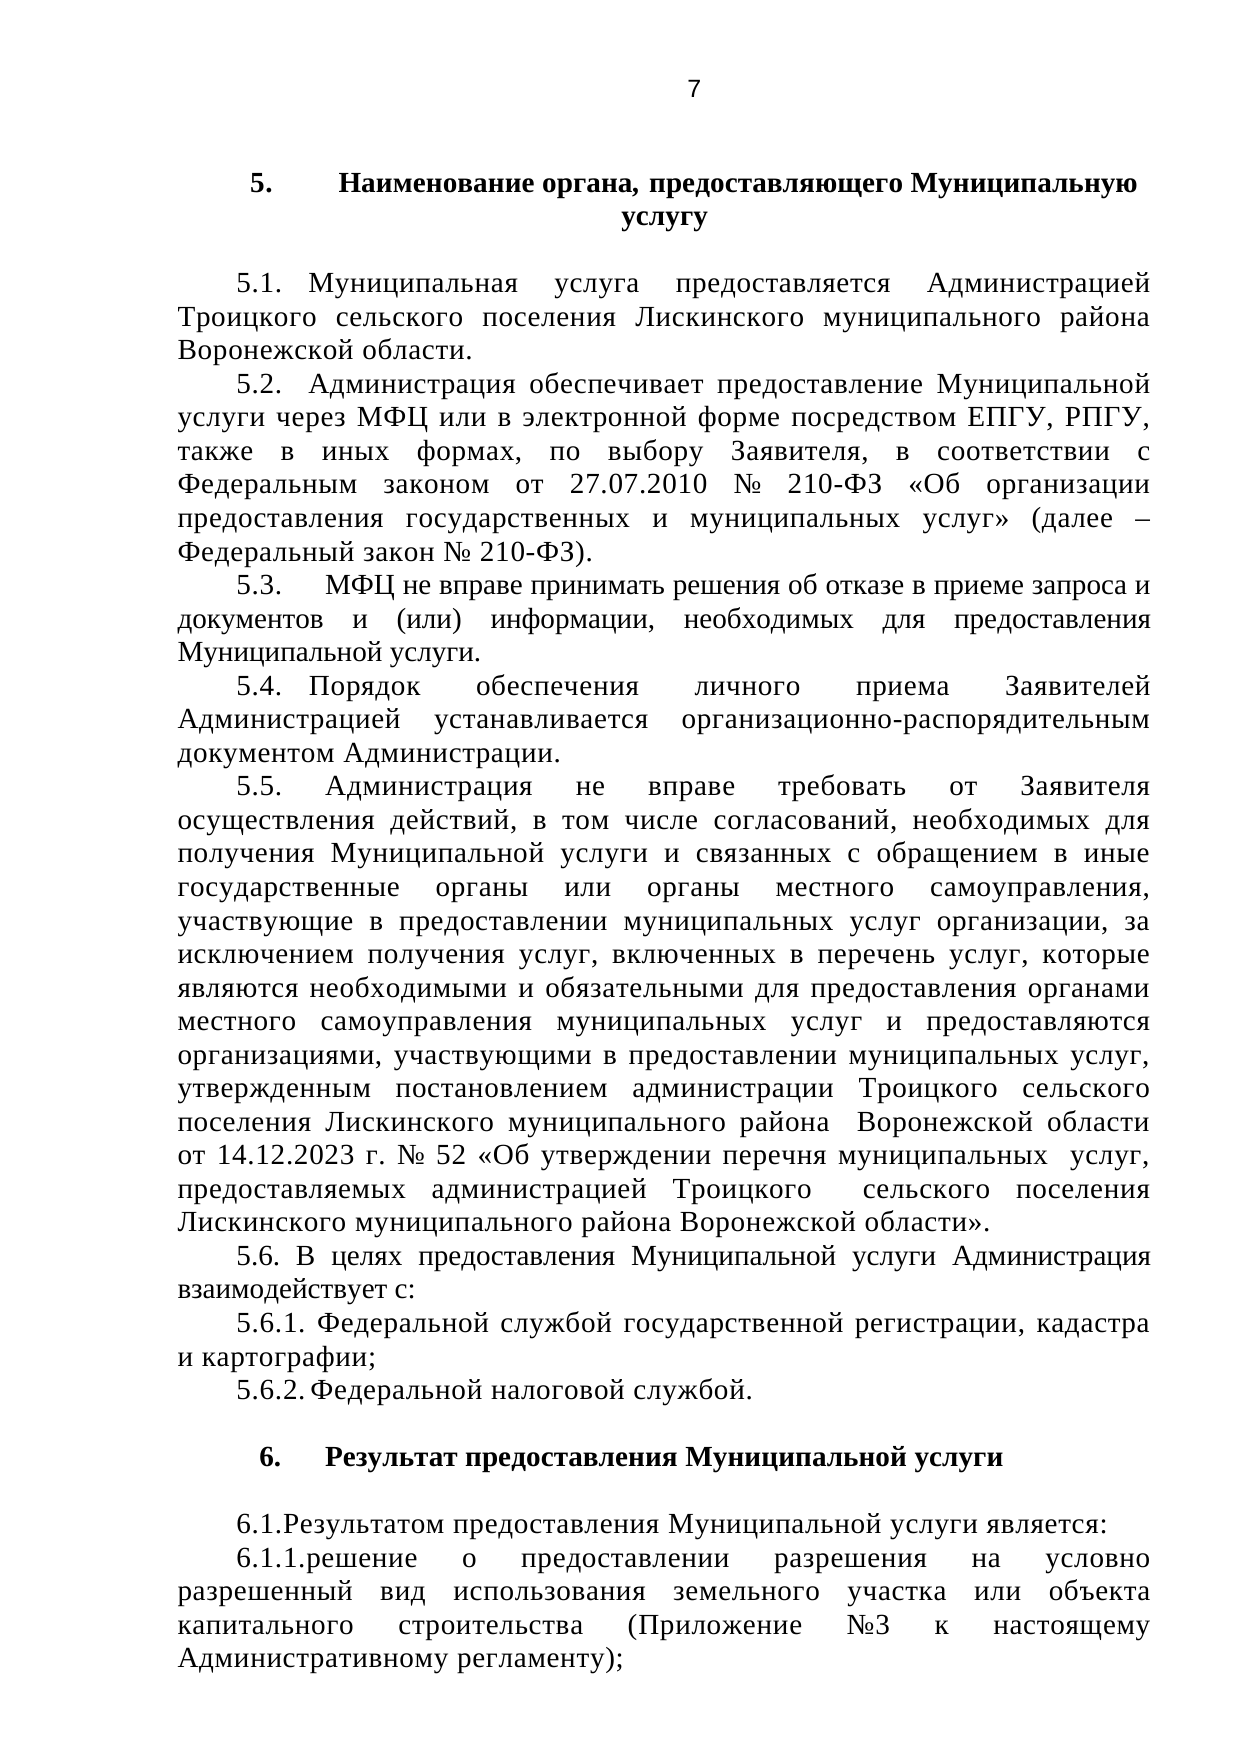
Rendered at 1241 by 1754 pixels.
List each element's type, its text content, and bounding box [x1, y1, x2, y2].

text 5.5. Администрация не вправе требовать от Заявителя осуществления действий, в том числе согласований, необходимых для получения Муниципальной услуги и связанных с обращением в иные государственные органы или органы местного самоуправления, участвующие в предоставлении муниципальных услуг организации, за исключением получения услуг, включенных в перечень услуг, которые являются необходимыми и обязательными для предоставления органами местного самоуправления муниципальных услуг и предоставляются организациями, участвующими в предоставлении муниципальных услуг, утвержденным постановлением администрации Троицкого сельского поселения Лискинского муниципального района Воронежской области от 14.12.2023 г. № 52 «Об утверждении перечня муниципальных услуг, предоставляемых администрацией Троицкого сельского поселения Лискинского муниципального района Воронежской области». [177, 768, 1152, 1238]
list Федеральной налоговой службой. [177, 1372, 1152, 1406]
list МФЦ не вправе принимать решения об отказе в приеме запроса и документов и (или) информации, необходимых для предоставления Муниципальной услуги. [177, 567, 1152, 668]
text 6.1.1.решение о предоставлении разрешения на условно разрешенный вид использования земельного участка или объекта капитального строительства (Приложение №3 к настоящему Административному регламенту); [177, 1540, 1152, 1674]
list Муниципальная услуга предоставляется Администрацией Троицкого сельского поселения Лискинского муниципального района Воронежской области. [177, 265, 1152, 366]
text 6.1.Результатом предоставления Муниципальной услуги является: [177, 1506, 1152, 1540]
list Наименование органа, предоставляющего Муниципальную услугу [177, 165, 1152, 232]
list Порядок обеспечения личного приема Заявителей Администрацией устанавливается организационно-распорядительным документом Администрации. [177, 668, 1152, 768]
text 5.6.1. Федеральной службой государственной регистрации, кадастра и картографии; [177, 1305, 1152, 1372]
text 5.6. В целях предоставления Муниципальной услуги Администрация взаимодействует с: [177, 1238, 1152, 1305]
list Администрация обеспечивает предоставление Муниципальной услуги через МФЦ или в электронной форме посредством ЕПГУ, РПГУ, также в иных формах, по выбору Заявителя, в соответствии с Федеральным законом от 27.07.2010 № 210-ФЗ «Об организации предоставления государственных и муниципальных услуг» (далее – Федеральный закон № 210-ФЗ). [177, 366, 1152, 567]
list Результат предоставления Муниципальной услуги [112, 1439, 1152, 1473]
